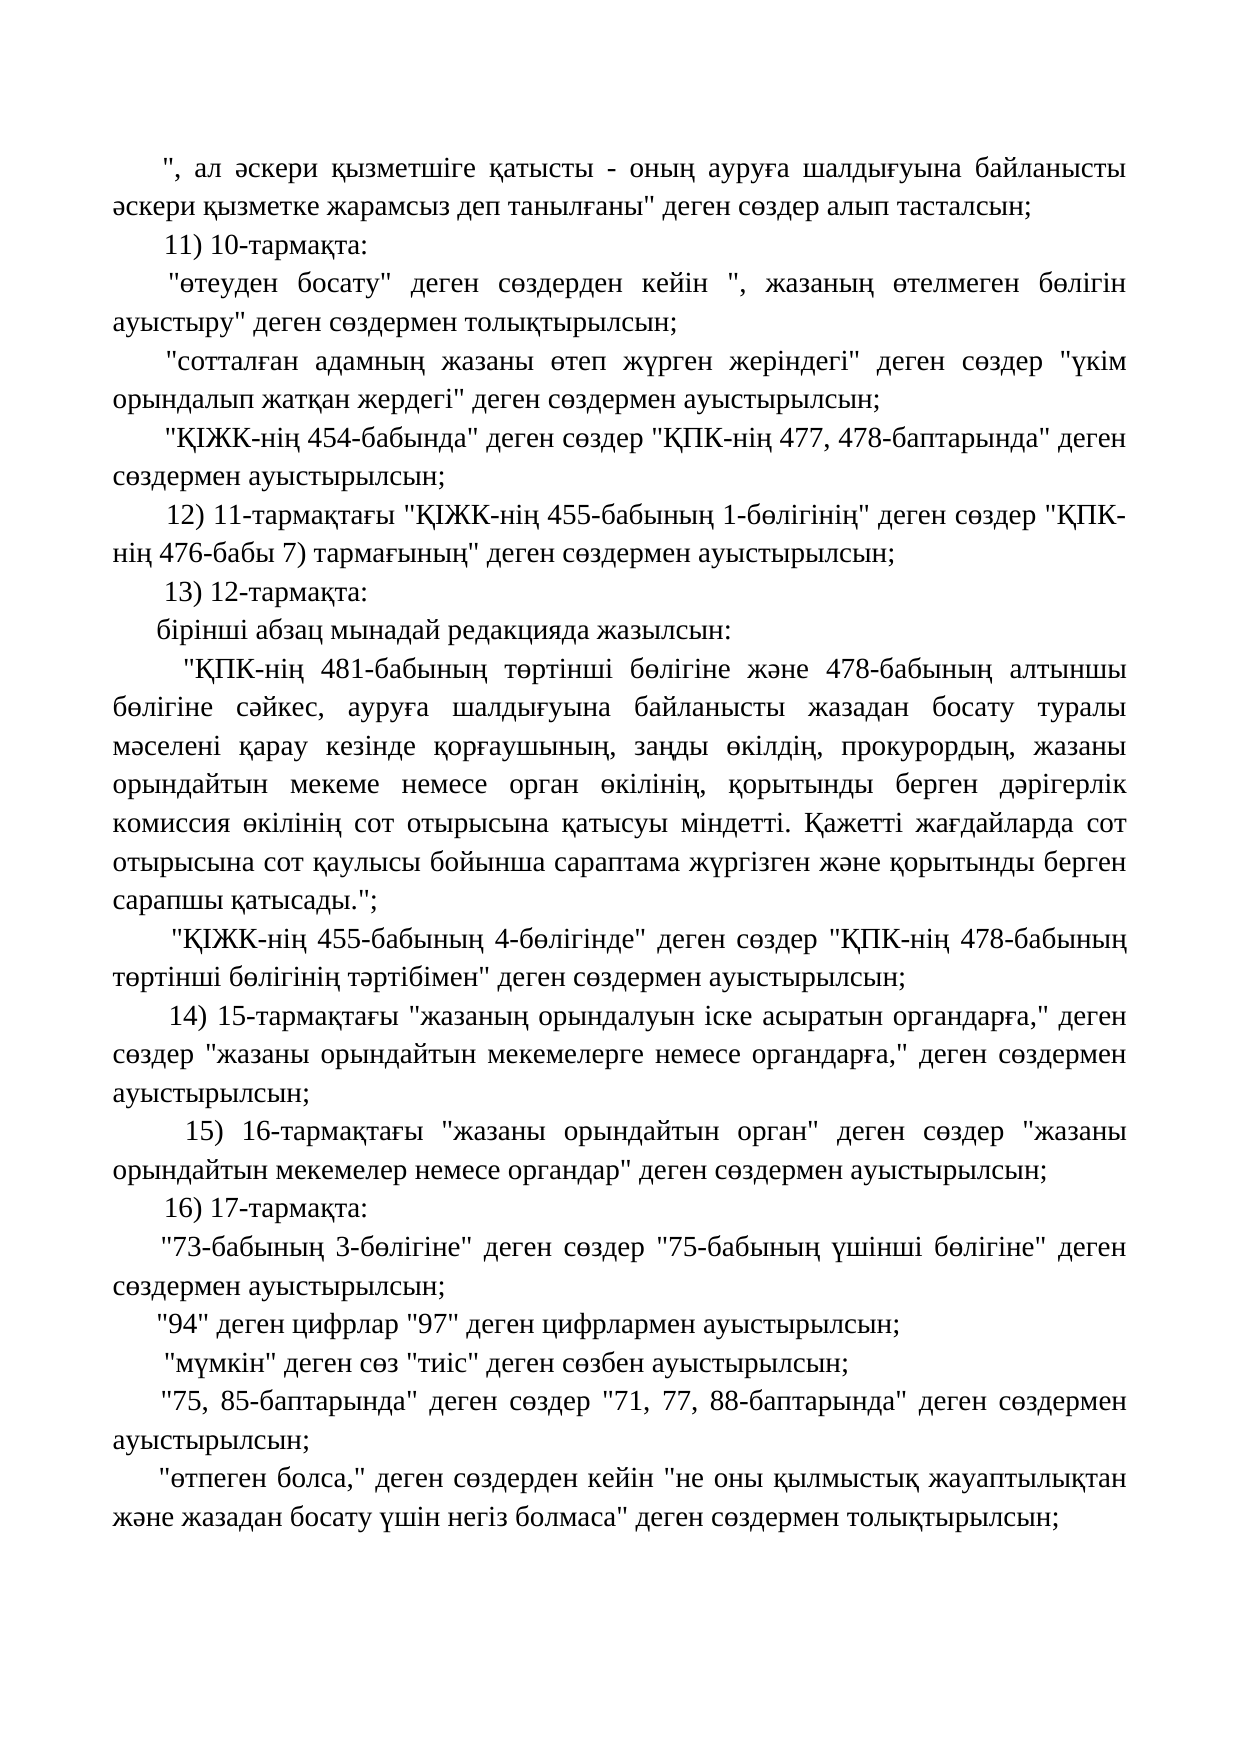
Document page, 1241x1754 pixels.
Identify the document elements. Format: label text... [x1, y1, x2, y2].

text бірінші абзац мынадай редакцияда жазылсын: [112, 612, 1128, 646]
text "ҚПК-нің 481-бабының төртінші бөлігіне және 478-бабының алтыншы бөлігіне сәйкес, ауруға шалдығуына байланысты жазадан босату туралы мәселені қарау кезінде қорғаушының, заңды өкілдің, прокурордың, жазаны орындайтын мекеме немесе орган өкілінің, қорытынды берген дәрігерлік комиссия өкілінің сот отырысына қатысуы міндетті. Қажетті жағдайларда сот отырысына сот қаулысы бойынша сараптама жүргізген және қорытынды берген сарапшы қатысады."; [112, 651, 1128, 916]
text "73-бабының 3-бөлігіне" деген сөздер "75-бабының үшінші бөлігіне" деген сөздермен ауыстырылсын; [112, 1229, 1128, 1301]
text "75, 85-баптарында" деген сөздер "71, 77, 88-баптарында" деген сөздермен ауыстырылсын; [112, 1383, 1128, 1455]
text "өтпеген болса," деген сөздерден кейін "не оны қылмыстық жауаптылықтан және жазадан босату үшін негіз болмаса" деген сөздермен толықтырылсын; [112, 1460, 1128, 1532]
text 16) 17-тармақта: [112, 1191, 1128, 1224]
text 15) 16-тармақтағы "жазаны орындайтын орган" деген сөздер "жазаны орындайтын мекемелер немесе органдар" деген сөздермен ауыстырылсын; [112, 1113, 1128, 1186]
text "сотталған адамның жазаны өтеп жүрген жеріндегі" деген сөздер "үкім орындалып жатқан жердегі" деген сөздермен ауыстырылсын; [112, 343, 1128, 415]
text "өтеуден босату" деген сөздерден кейін ", жазаның өтелмеген бөлігін ауыстыру" деген сөздермен толықтырылсын; [112, 266, 1128, 338]
text "94" деген цифрлар "97" деген цифрлармен ауыстырылсын; [112, 1306, 1128, 1340]
text "ҚІЖК-нің 455-бабының 4-бөлігінде" деген сөздер "ҚПК-нің 478-бабының төртінші бөлігінің тәртібімен" деген сөздермен ауыстырылсын; [112, 921, 1128, 993]
text 12) 11-тармақтағы "ҚІЖК-нің 455-бабының 1-бөлігінің" деген сөздер "ҚПК-нің 476-бабы 7) тармағының" деген сөздермен ауыстырылсын; [112, 497, 1128, 569]
text 11) 10-тармақта: [112, 227, 1128, 261]
text "мүмкін" деген сөз "тиіс" деген сөзбен ауыстырылсын; [112, 1345, 1128, 1378]
text ", ал әскери қызметшіге қатысты - оның ауруға шалдығуына байланысты әскери қызметке жарамсыз деп танылғаны" деген сөздер алып тасталсын; [112, 150, 1128, 222]
text 13) 12-тармақта: [112, 574, 1128, 607]
text "ҚІЖК-нің 454-бабында" деген сөздер "ҚПК-нің 477, 478-баптарында" деген сөздермен ауыстырылсын; [112, 420, 1128, 492]
text 14) 15-тармақтағы "жазаның орындалуын іске асыратын органдарға," деген сөздер "жазаны орындайтын мекемелерге немесе органдарға," деген сөздермен ауыстырылсын; [112, 998, 1128, 1108]
